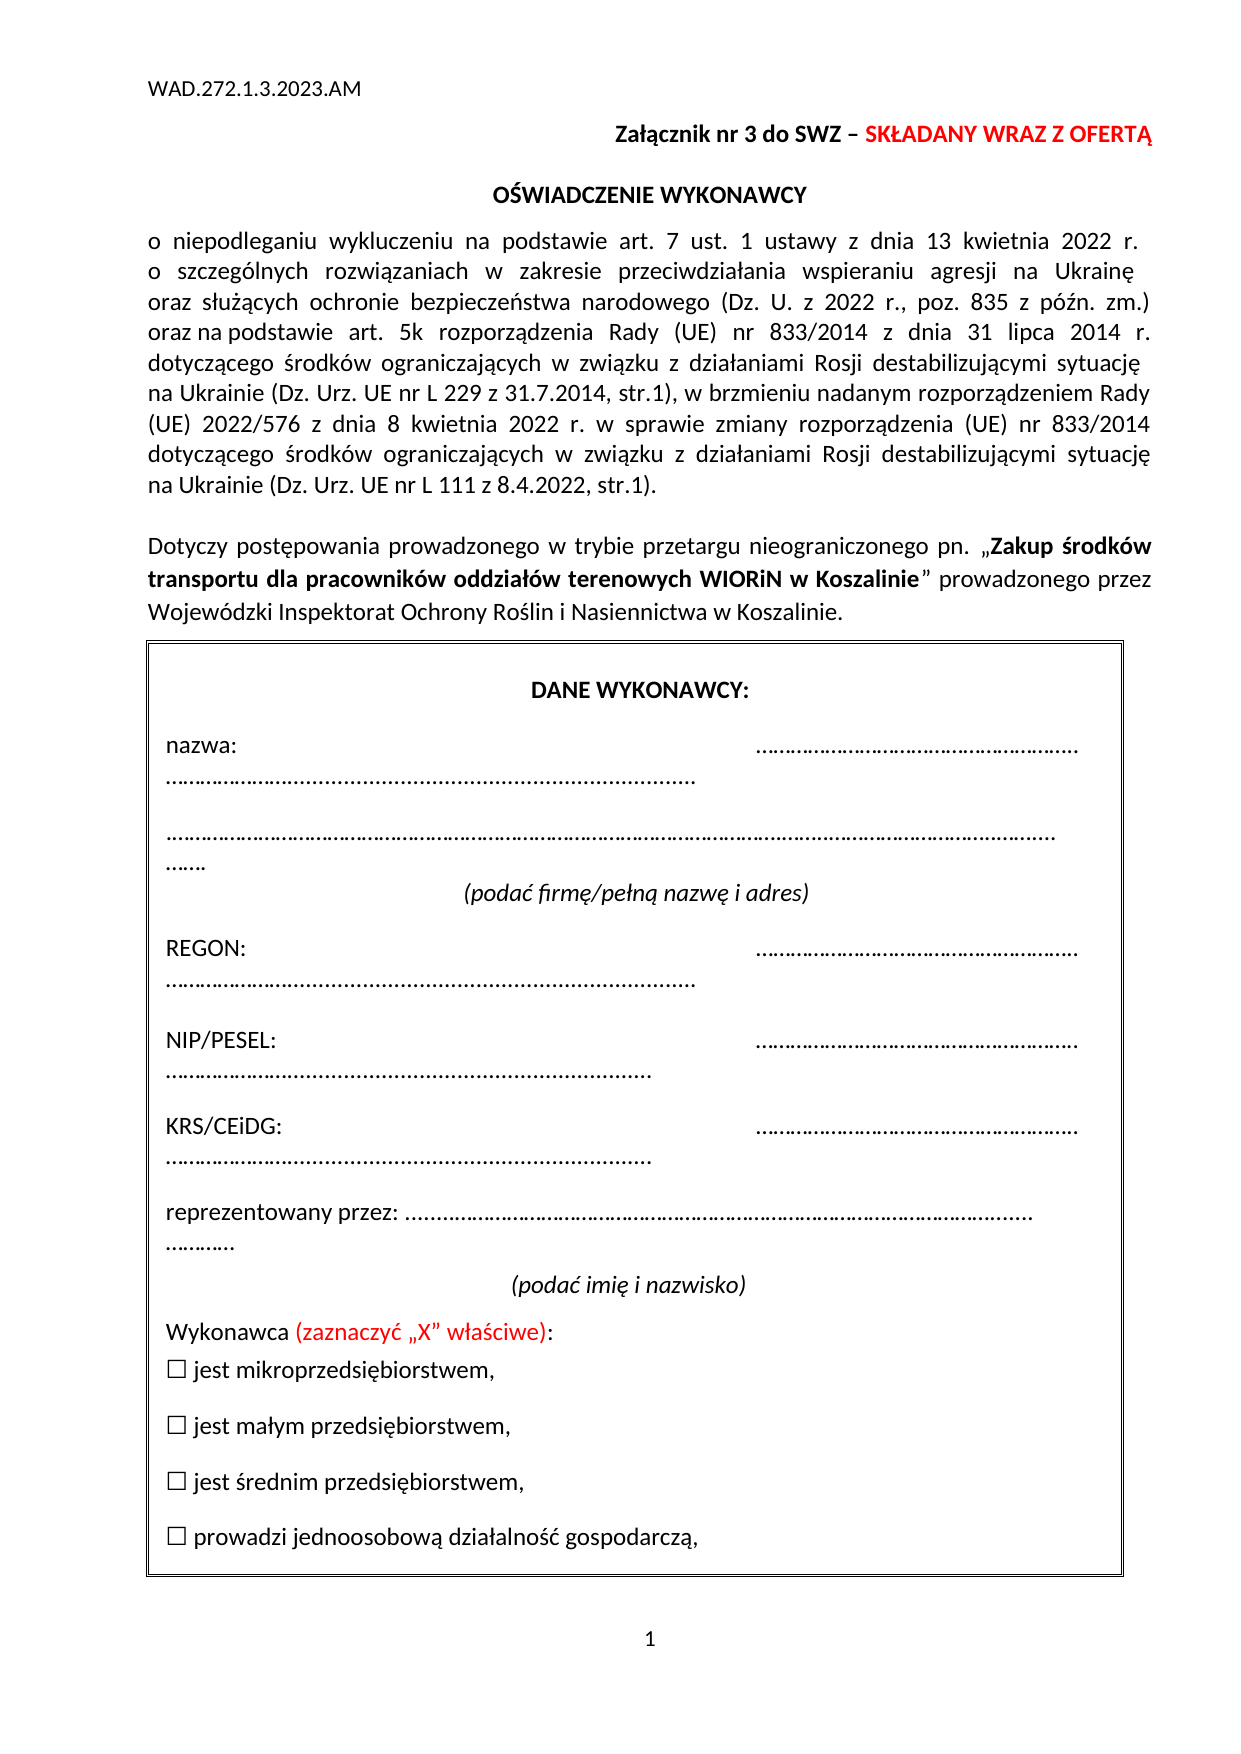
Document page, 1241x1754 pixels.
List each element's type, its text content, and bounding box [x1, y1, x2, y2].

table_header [149, 644, 1121, 1574]
text Załącznik nr 3 do SWZ – SKŁADANY WRAZ Z OFERTĄ [148, 118, 1152, 149]
text o niepodleganiu wykluczeniu na podstawie art. 7 ust. 1 ustawy z dnia 13 kwietnia 2022 r. o szczególnych rozwiązaniach w zakresie przeciwdziałania wspieraniu agresji na Ukrainę oraz służących ochronie bezpieczeństwa narodowego (Dz. U. z 2022 r., poz. 835 z późn. zm.) oraz na podstawie art. 5k rozporządzenia Rady (UE) nr 833/2014 z dnia 31 lipca 2014 r. dotyczącego środków ograniczających w związku z działaniami Rosji destabilizującymi sytuację na Ukrainie (Dz. Urz. UE nr L 229 z 31.7.2014, str.1), w brzmieniu nadanym rozporządzeniem Rady (UE) 2022/576 z dnia 8 kwietnia 2022 r. w sprawie zmiany rozporządzenia (UE) nr 833/2014 dotyczącego środków ograniczających w związku z działaniami Rosji destabilizującymi sytuację na Ukrainie (Dz. Urz. UE nr L 111 z 8.4.2022, str.1). [148, 225, 1152, 500]
text Dotyczy postępowania prowadzonego w trybie przetargu nieograniczonego pn. „Zakup środków transportu dla pracowników oddziałów terenowych WIORiN w Koszalinie” prowadzonego przez Wojewódzki Inspektorat Ochrony Roślin i Nasiennictwa w Koszalinie. [148, 530, 1152, 627]
text OŚWIADCZENIE WYKONAWCY [148, 179, 1152, 210]
